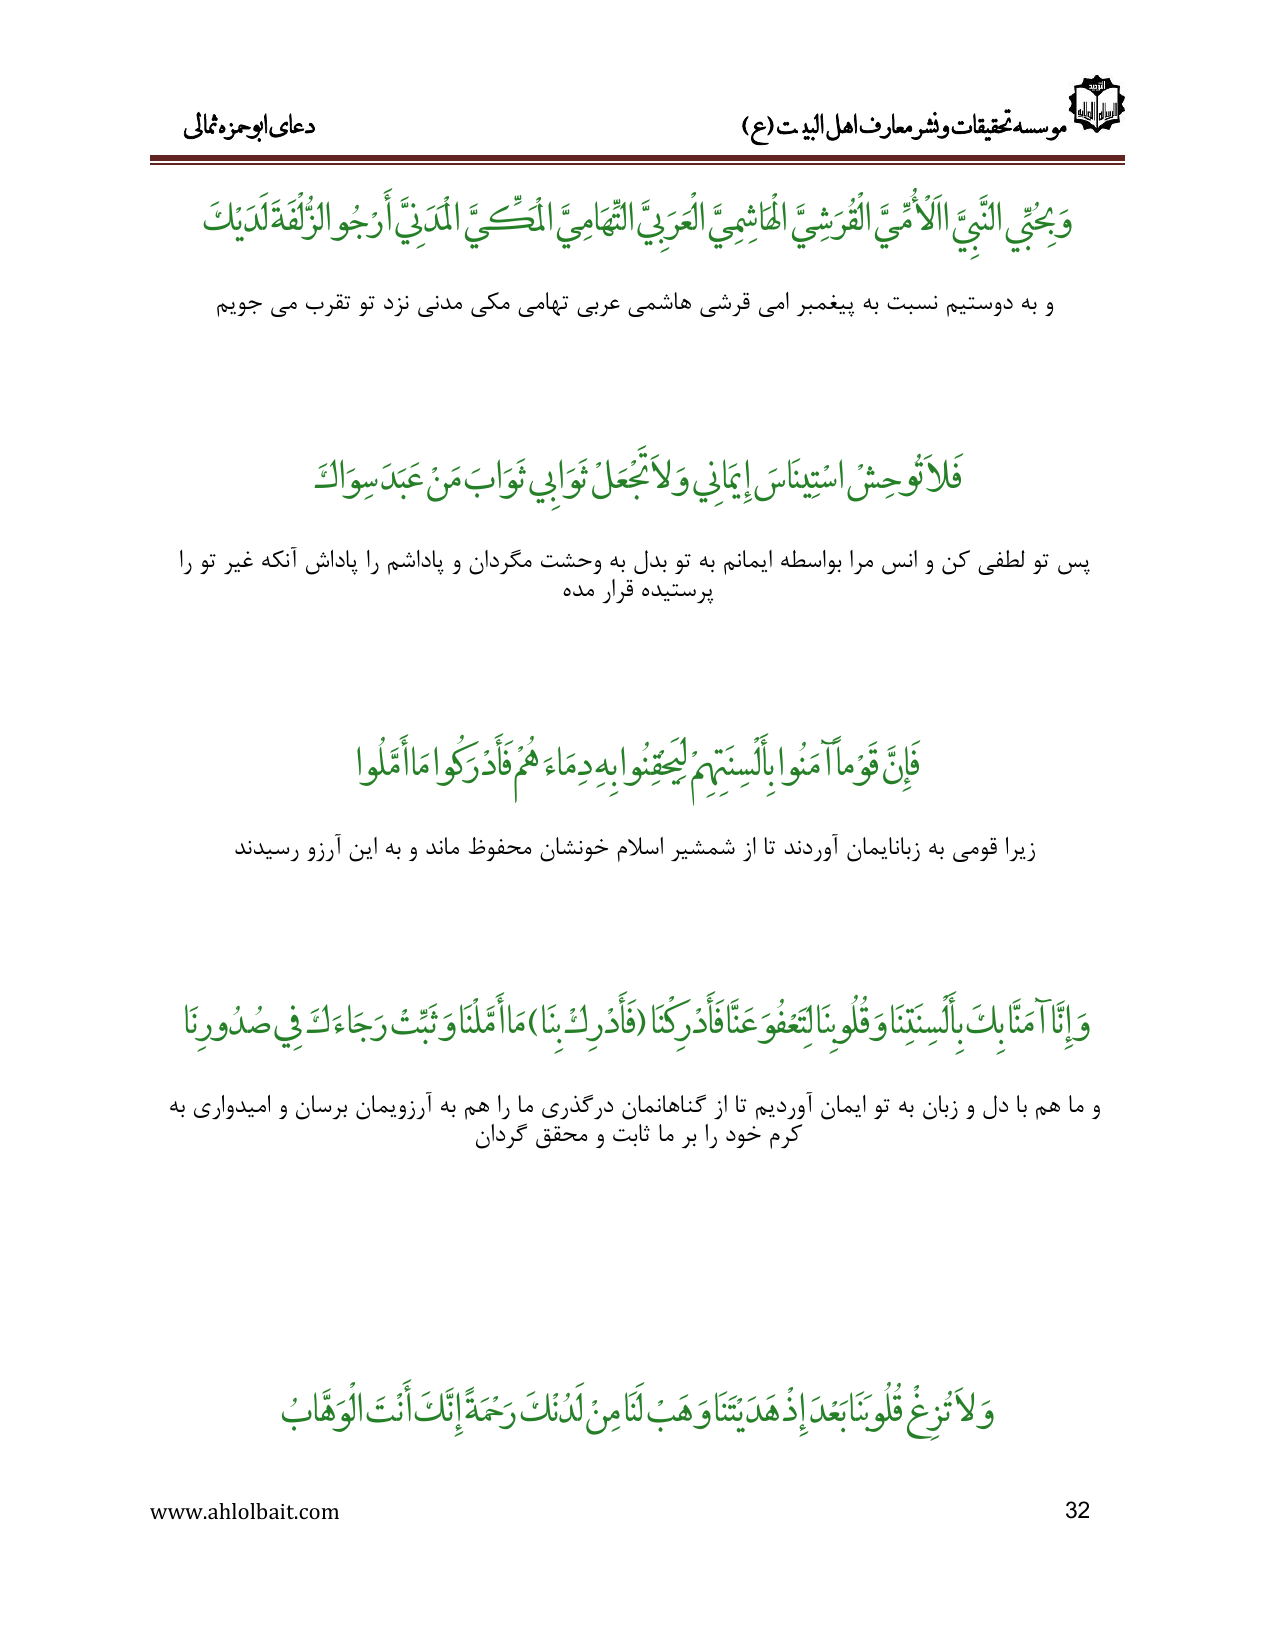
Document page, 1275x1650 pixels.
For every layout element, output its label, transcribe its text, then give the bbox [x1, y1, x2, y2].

text فَإِنَّ قَوْماً آمَنُوا بِأَلْسِنَتِهِمْ لِيَحْقِنُوا بِهِ دِمَاءَهُمْ فَأَدْرَكُوا مَا أَمَّلُوا [150, 735, 1125, 806]
text فَلاَ تُوحِشْ اسْتِينَاسَ إِيمَانِي وَ لاَ تَجْعَلْ ثَوَابِي ثَوَابَ مَنْ عَبَدَ سِوَاكَ‏ [150, 448, 1125, 519]
text وَ إِنَّا آمَنَّا بِكَ بِأَلْسِنَتِنَا وَ قُلُوبِنَا لِتَعْفُوَ عَنَّا فَأَدْرِكْنَا (فَأَدْرِكْ بِنَا) مَا أَمَّلْنَا وَ ثَبِّتْ رَجَاءَكَ فِي صُدُورِنَا [150, 993, 1125, 1064]
text و ما هم با دل و زبان به تو ايمان آورديم تا از گناهانمان درگذرى ما را هم به آرزويمان برسان و اميدوارى به كرم خود را بر ما ثابت و محقق گردان [150, 1093, 1125, 1152]
text و به دوستيم نسبت به پيغمبر امى قرشى هاشمى عربى تهامى مكى مدنى نزد تو تقرب مى‏ جويم [150, 290, 1125, 319]
text وَ بِحُبِّي النَّبِيَّ ااَلْأُمِّيَّ الْقُرَشِيَّ الْهَاشِمِيَّ الْعَرَبِيَّ التِّهَامِيَّ الْمَكِّيَّ الْمَدَنِيَّ أَرْجُو الزُّلْفَةَ لَدَيْكَ‏ [150, 190, 1125, 261]
picture [1068, 75, 1125, 133]
text زيرا قومى به زبان‏ايمان آوردند تا از شمشير اسلام خونشان محفوظ ماند و به اين آرزو رسيدند [150, 835, 1125, 864]
text پس تو لطفى كن و انس مرا بواسطه ايمانم به تو بدل به وحشت مگردان و پاداشم را پاداش آنكه غير تو را پرستيده قرار مده [150, 548, 1125, 606]
text وَ لاَ تُزِغْ قُلُوبَنَا بَعْدَ إِذْ هَدَيْتَنَا وَ هَبْ لَنَا مِنْ لَدُنْكَ رَحْمَةً إِنَّكَ أَنْتَ الْوَهَّابُ‏ [150, 1381, 1125, 1451]
